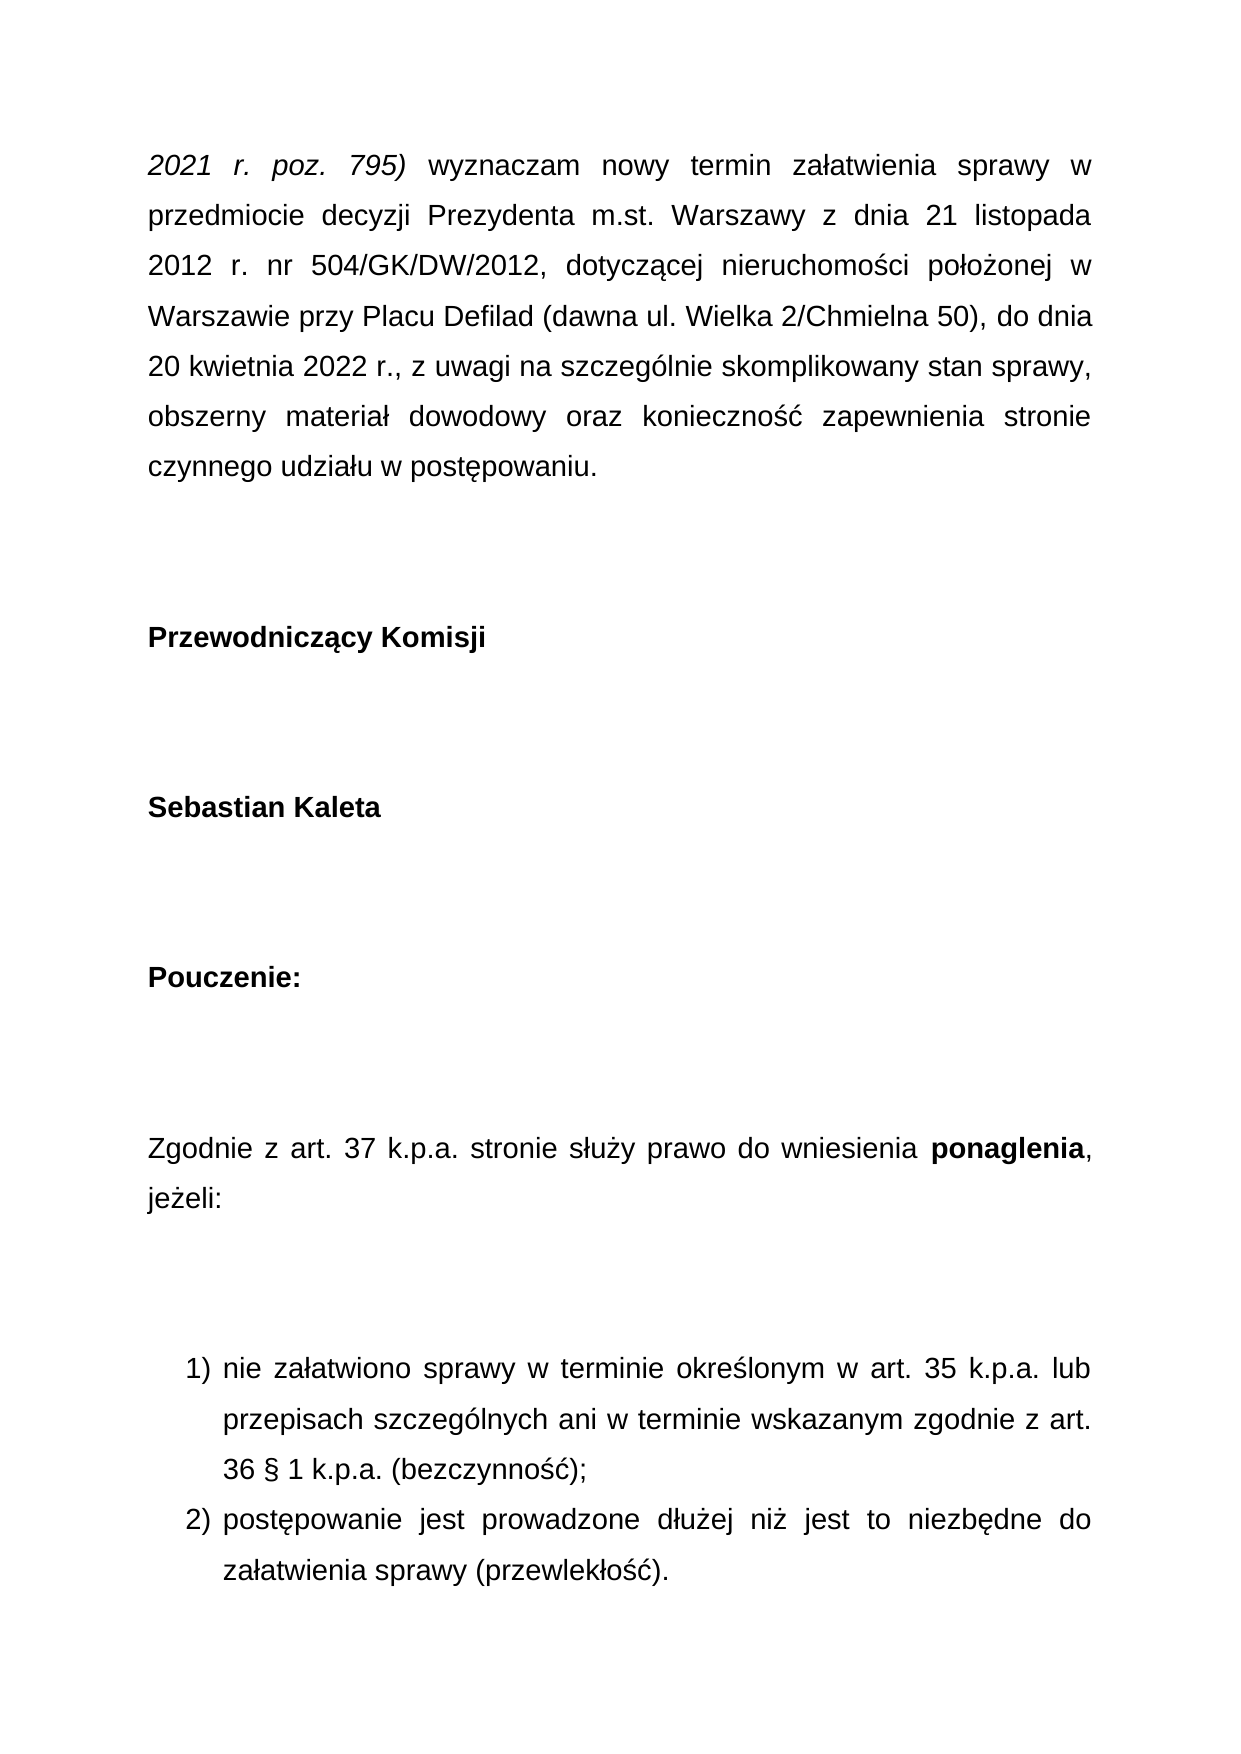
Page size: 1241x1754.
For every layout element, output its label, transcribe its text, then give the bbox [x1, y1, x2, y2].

text Sebastian Kaleta [148, 790, 1093, 824]
list nie załatwiono sprawy w terminie określonym w art. 35 k.p.a. lub przepisach szczególnych ani w terminie wskazanym zgodnie z art. 36 § 1 k.p.a. (bezczynność); [185, 1351, 1093, 1486]
text Zgodnie z art. 37 k.p.a. stronie służy prawo do wniesienia ponaglenia, jeżeli: [148, 1131, 1093, 1214]
list postępowanie jest prowadzone dłużej niż jest to niezbędne do załatwienia sprawy (przewlekłość). [185, 1502, 1093, 1586]
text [148, 148, 1093, 483]
text Przewodniczący Komisji [148, 620, 1093, 653]
text Pouczenie: [148, 960, 1093, 994]
